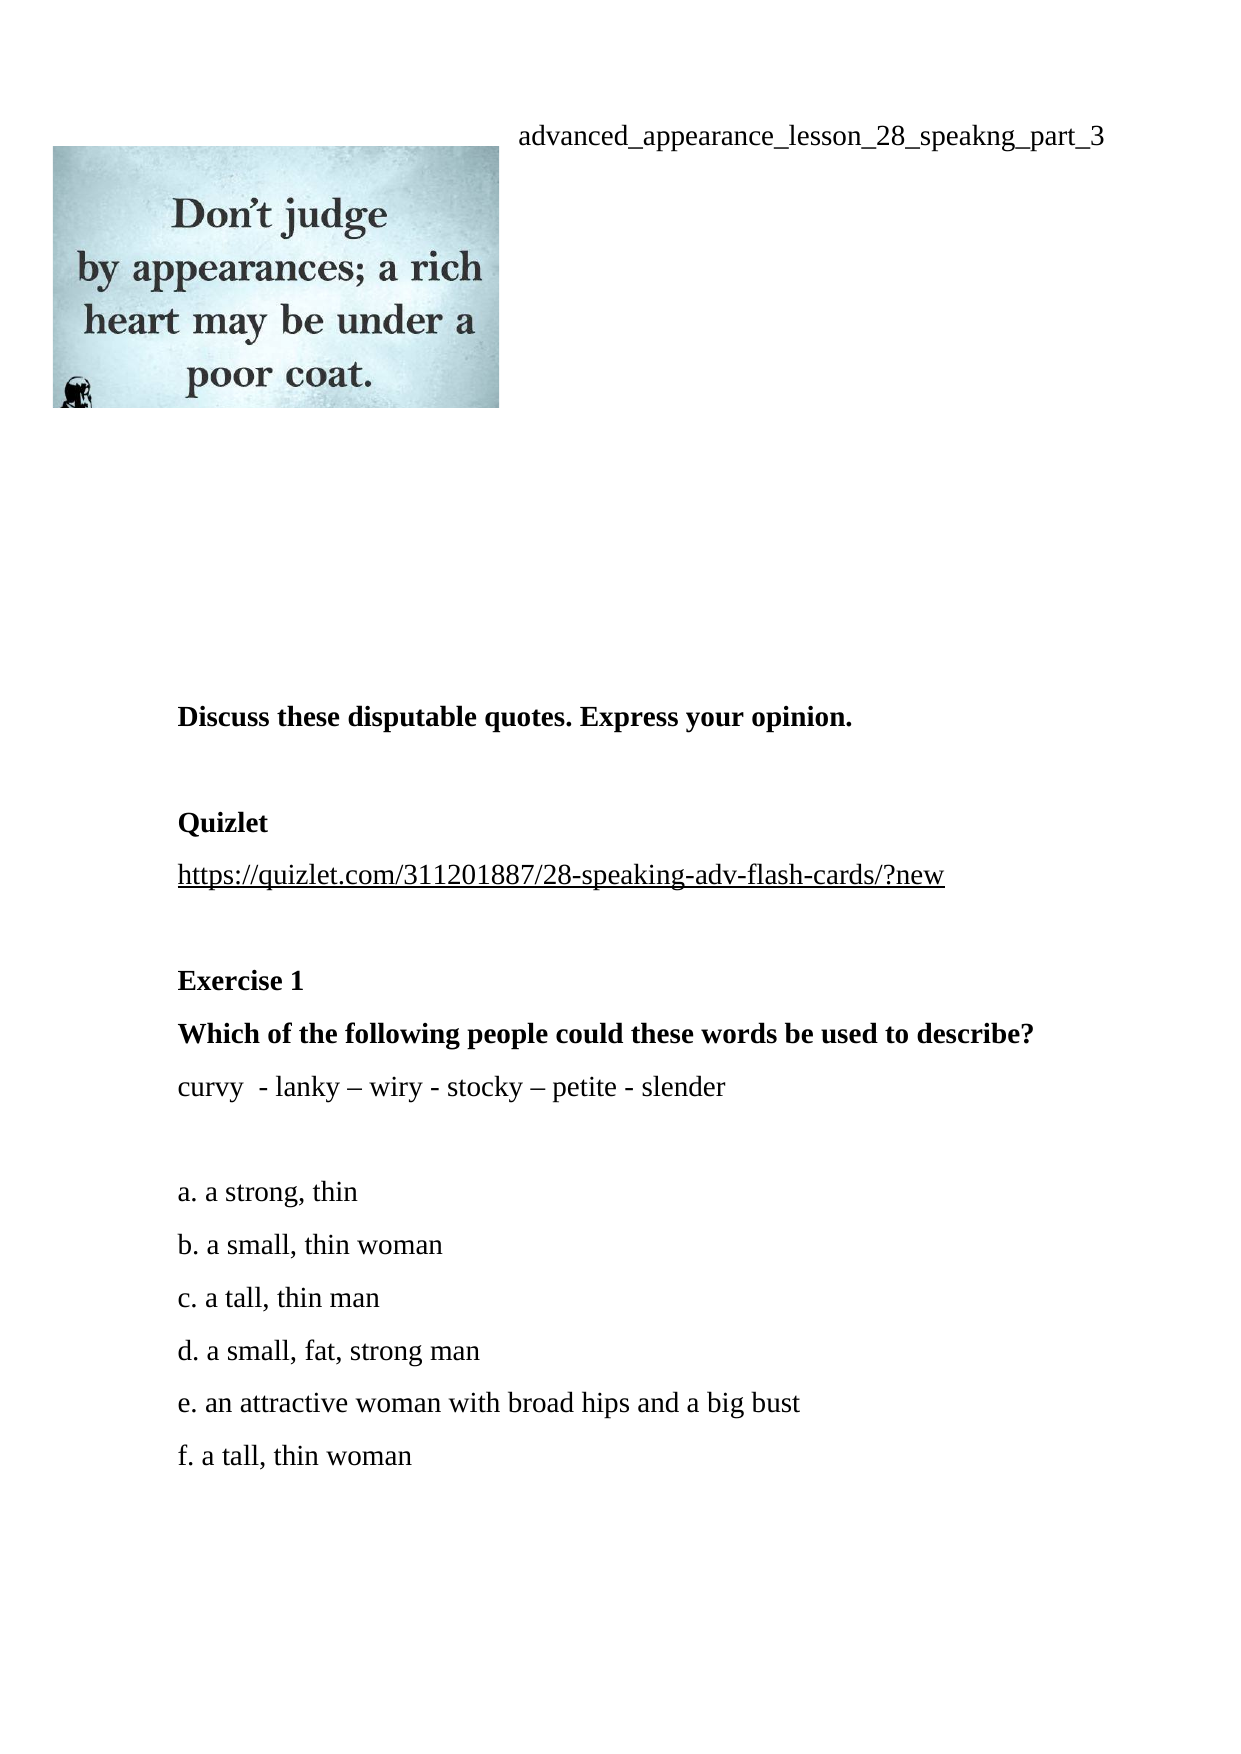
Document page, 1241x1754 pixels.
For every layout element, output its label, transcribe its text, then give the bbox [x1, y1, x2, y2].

text Discuss these disputable quotes. Express your opinion. [177, 699, 1152, 733]
text curvy - lanky – wiry - stocky – petite - slender [177, 1069, 1152, 1102]
text f. a tall, thin woman [177, 1438, 1152, 1472]
text d. a small, fat, strong man [177, 1333, 1152, 1366]
text Quizlet [177, 805, 1152, 838]
text https://quizlet.com/311201887/28-speaking-adv-flash-cards/?new [177, 857, 1152, 891]
text a. a strong, thin [177, 1174, 1152, 1208]
text Exercise 1 [177, 963, 1152, 997]
picture [52, 146, 500, 408]
text b. a small, thin woman [177, 1227, 1152, 1261]
text advanced_appearance_lesson_28_speakng_part_3 [177, 118, 1152, 152]
text Which of the following people could these words be used to describe? [177, 1016, 1152, 1049]
text c. a tall, thin man [177, 1280, 1152, 1313]
text e. an attractive woman with broad hips and a big bust [177, 1386, 1152, 1419]
